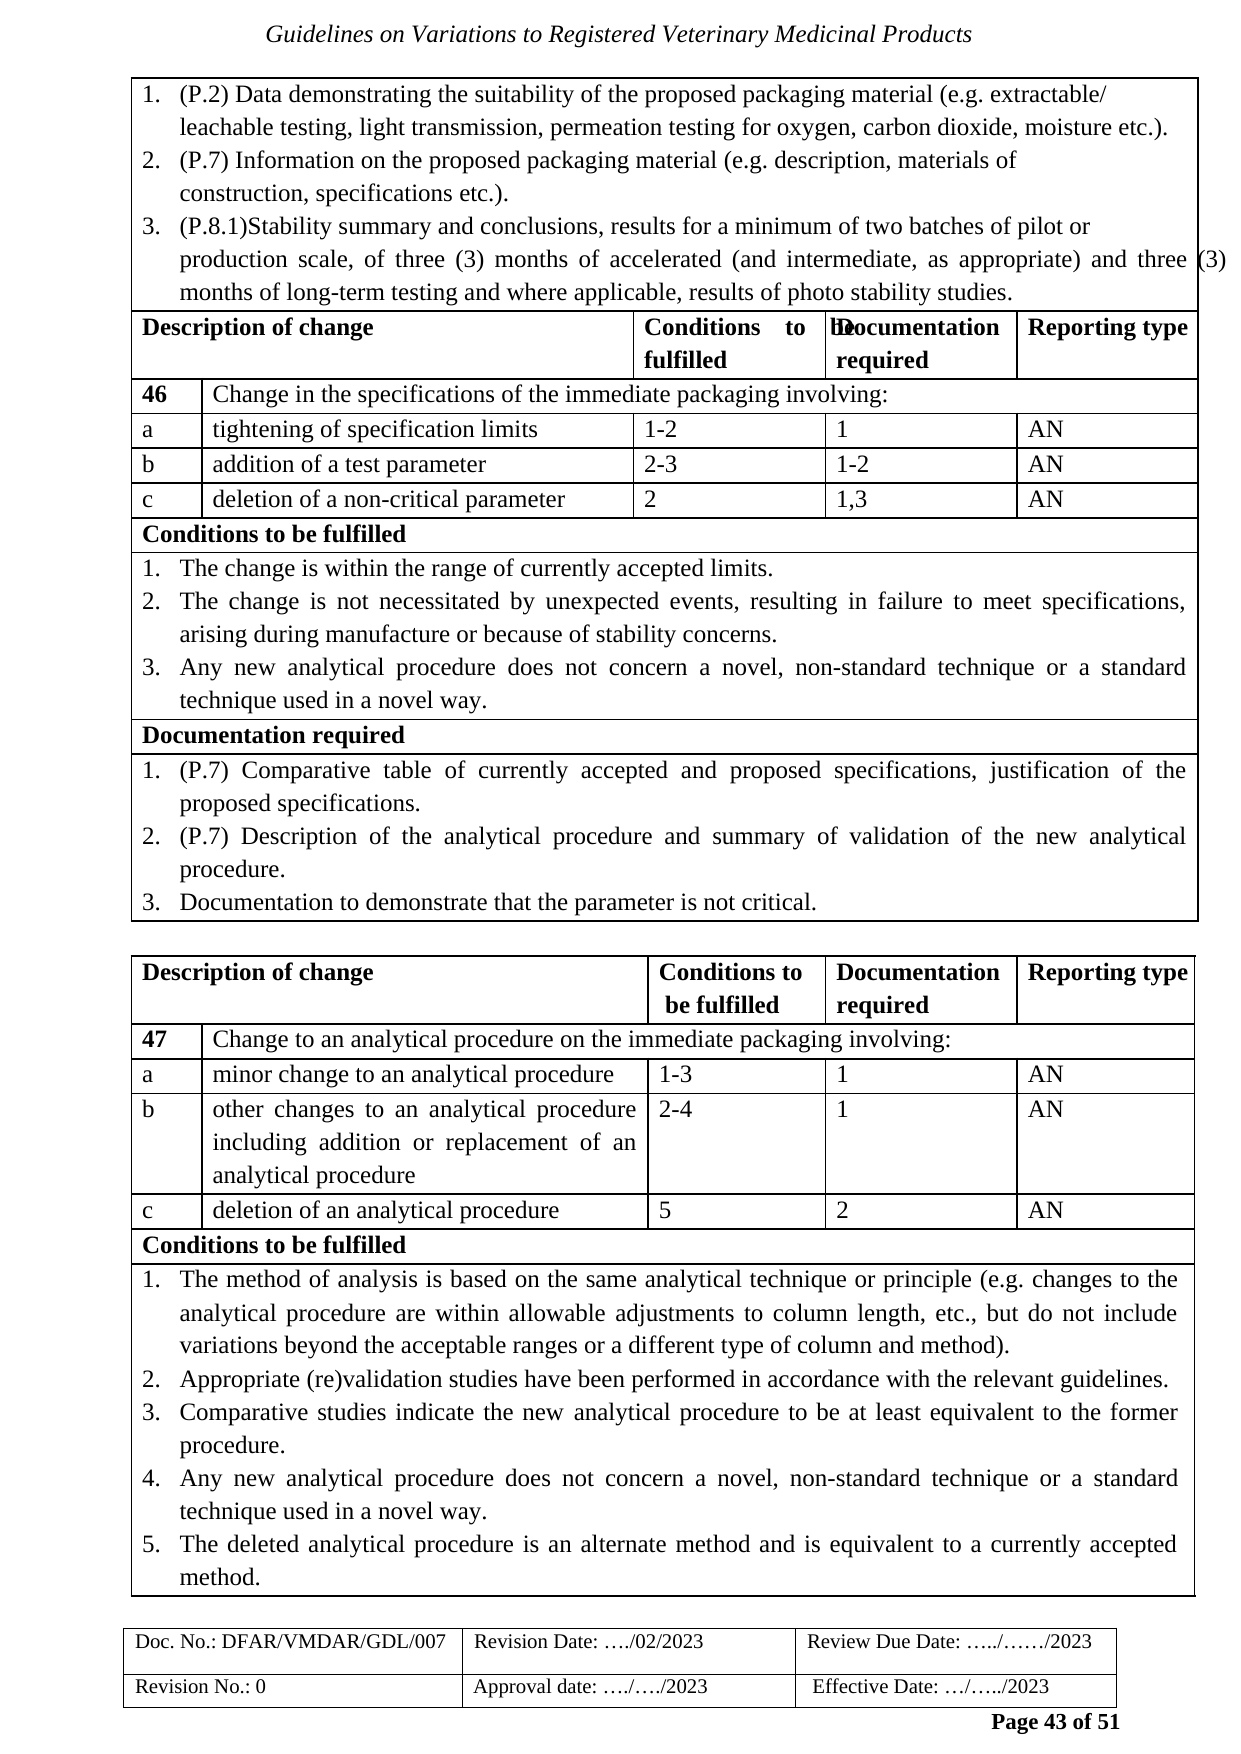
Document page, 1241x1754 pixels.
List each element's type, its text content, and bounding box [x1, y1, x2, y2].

table_cell 1,3 [826, 484, 1016, 517]
table_cell addition of a test parameter [203, 449, 633, 482]
table_cell Change in the specifications of the immediate packaging involving: [203, 380, 1197, 412]
table_header Description of change [132, 957, 647, 1023]
table_cell AN [1018, 1195, 1194, 1228]
table_cell minor change to an analytical procedure [203, 1060, 647, 1092]
table_cell Conditions to be fulfilled [132, 1230, 1194, 1263]
table_cell deletion of a non-critical parameter [203, 484, 633, 517]
table_cell Reporting type [1018, 312, 1197, 378]
table_cell Documentation required [826, 312, 1016, 378]
table_cell AN [1018, 484, 1197, 517]
table_cell AN [1018, 1094, 1194, 1193]
table_cell 2-3 [634, 449, 825, 482]
table_cell c [132, 1195, 201, 1228]
table_cell b [132, 449, 201, 482]
table_cell Conditions to be fulfilled [634, 312, 825, 378]
table_cell a [132, 1060, 201, 1092]
table_cell The method of analysis is based on the same analytical technique or principle (e.g. changes to the analytical procedure are within allowable adjustments to column length, etc., but do not include variations beyond the acceptable ranges or a different type of column and method). Appropriate (re)validation studies have been performed in accordance with the relevant guidelines. Comparative studies indicate the new analytical procedure to be at least equivalent to the former procedure. Any new analytical procedure does not concern a novel, non-standard technique or a standard technique used in a novel way. The deleted analytical procedure is an alternate method and is equivalent to a currently accepted method. [132, 1265, 1194, 1595]
table_cell 2 [826, 1195, 1016, 1228]
table_cell AN [1018, 449, 1197, 482]
table_cell Documentation required [132, 720, 1197, 753]
table_cell tightening of specification limits [203, 414, 633, 447]
table_cell a [132, 414, 201, 447]
table_cell 2 [634, 484, 825, 517]
table_cell 1-3 [649, 1060, 825, 1092]
table_cell AN [1018, 1060, 1194, 1092]
table_cell 1 [826, 1060, 1016, 1092]
table_cell other changes to an analytical procedure including addition or replacement of an analytical procedure [203, 1094, 647, 1193]
table_header Conditions to be fulfilled [649, 957, 825, 1023]
table_cell The change is within the range of currently accepted limits. The change is not necessitated by unexpected events, resulting in failure to meet specifications, arising during manufacture or because of stability concerns. Any new analytical procedure does not concern a novel, non-standard technique or a standard technique used in a novel way. [132, 553, 1197, 718]
table_cell (P.7) Comparative table of currently accepted and proposed specifications, justification of the proposed specifications. (P.7) Description of the analytical procedure and summary of validation of the new analytical procedure. Documentation to demonstrate that the parameter is not critical. [132, 755, 1197, 920]
table_cell Change to an analytical procedure on the immediate packaging involving: [203, 1025, 1194, 1058]
table_cell 1 [826, 1094, 1016, 1193]
table_cell 2-4 [649, 1094, 825, 1193]
table_cell 5 [649, 1195, 825, 1228]
table_cell Conditions to be fulfilled [132, 519, 1197, 552]
table_cell 1-2 [634, 414, 825, 447]
table_cell 1-2 [826, 449, 1016, 482]
table_cell (P.2) Data demonstrating the suitability of the proposed packaging material (e.g. extractable/ leachable testing, light transmission, permeation testing for oxygen, carbon dioxide, moisture etc.). (P.7) Information on the proposed packaging material (e.g. description, materials of construction, specifications etc.). (P.8.1)Stability summary and conclusions, results for a minimum of two batches of pilot or production scale, of three (3) months of accelerated (and intermediate, as appropriate) and three (3) months of long-term testing and where applicable, results of photo stability studies. [132, 79, 1197, 310]
table_cell 46 [132, 380, 201, 412]
table_header Documentation required [826, 957, 1016, 1023]
table_cell 47 [132, 1025, 201, 1058]
table_cell c [132, 484, 201, 517]
table_cell b [132, 1094, 201, 1193]
table_header Reporting type [1018, 957, 1194, 1023]
table_cell deletion of an analytical procedure [203, 1195, 647, 1228]
table_cell Description of change [132, 312, 633, 378]
table_cell AN [1018, 414, 1197, 447]
table_cell 1 [826, 414, 1016, 447]
